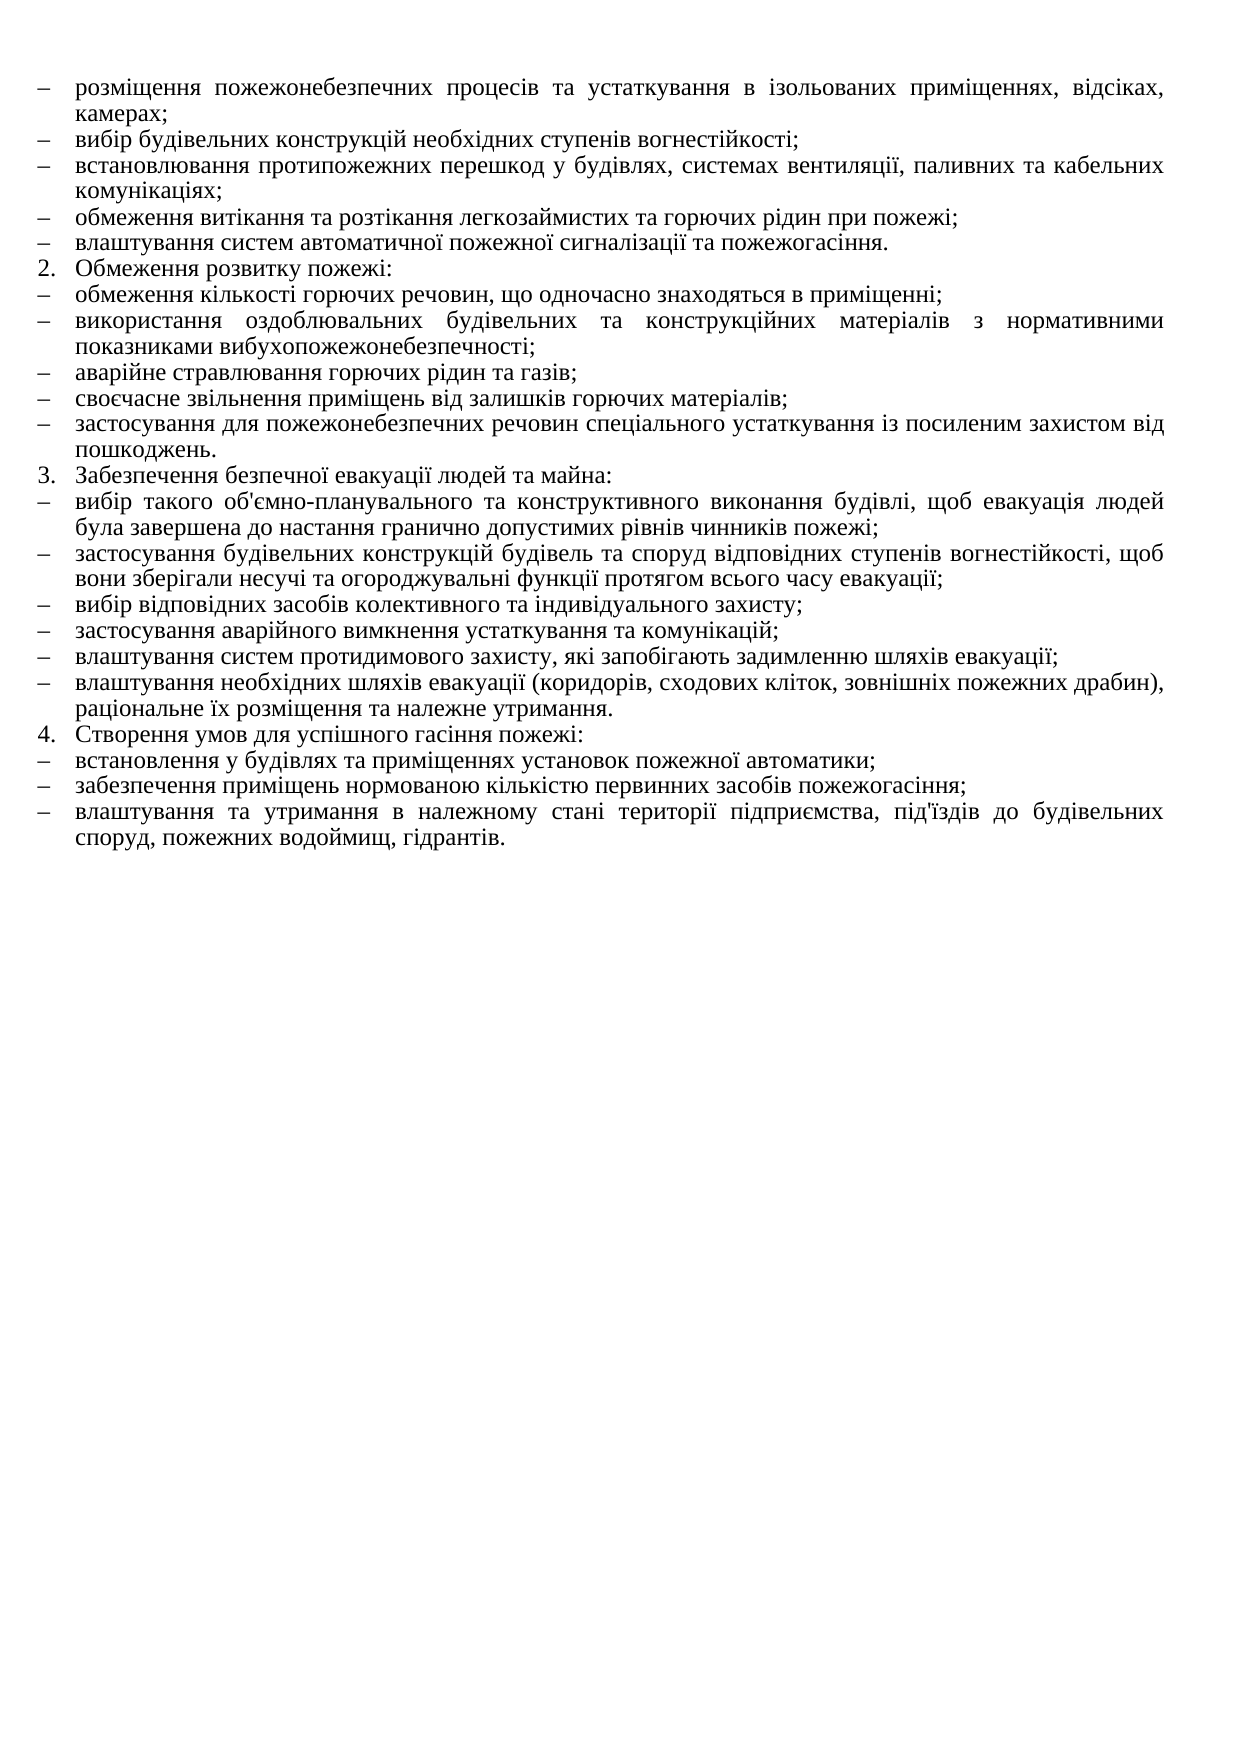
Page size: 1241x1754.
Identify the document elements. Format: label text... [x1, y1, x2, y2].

list вибір будівельних конструкцій необхідних ступенів вогнестійкості; [37, 127, 1165, 153]
list влаштування систем автоматичної пожежної сигналізації та пожежогасіння. [37, 230, 1165, 256]
list Забезпечення безпечної евакуації людей та майна: [37, 463, 1165, 489]
list встановлювання протипожежних перешкод у будівлях, системах вентиляції, паливних та кабельних комунікаціях; [37, 153, 1165, 204]
list використання оздоблювальних будівельних та конструкційних матеріалів з нормативними показниками вибухопожежонебезпечності; [37, 308, 1165, 359]
list застосування аварійного вимкнення устаткування та комунікацій; [37, 618, 1165, 644]
list влаштування систем протидимового захисту, які запобігають задимленню шляхів евакуації; [37, 644, 1165, 670]
list вибір відповідних засобів колективного та індивідуального захисту; [37, 592, 1165, 618]
list влаштування необхідних шляхів евакуації (коридорів, сходових кліток, зовнішніх пожежних драбин), раціональне їх розміщення та належне утримання. [37, 670, 1165, 722]
list розміщення пожежонебезпечних процесів та устаткування в ізольованих приміщеннях, відсіках, камерах; [37, 75, 1165, 127]
list Обмеження розвитку пожежі: [37, 256, 1165, 282]
list встановлення у будівлях та приміщеннях установок пожежної автоматики; [37, 747, 1165, 773]
list застосування будівельних конструкцій будівель та споруд відповідних ступенів вогнестійкості, щоб вони зберігали несучі та огороджувальні функції протягом всього часу евакуації; [37, 541, 1165, 592]
list забезпечення приміщень нормованою кількістю первинних засобів пожежогасіння; [37, 773, 1165, 799]
list Створення умов для успішного гасіння пожежі: [37, 722, 1165, 747]
list аварійне стравлювання горючих рідин та газів; [37, 359, 1165, 385]
list своєчасне звільнення приміщень від залишків горючих матеріалів; [37, 385, 1165, 411]
list вибір такого об'ємно-планувального та конструктивного виконання будівлі, щоб евакуація людей була завершена до настання гранично допустимих рівнів чинників пожежі; [37, 489, 1165, 541]
list влаштування та утримання в належному стані території підприємства, під'їздів до будівельних споруд, пожежних водоймищ, гідрантів. [37, 799, 1165, 851]
list застосування для пожежонебезпечних речовин спеціального устаткування із посиленим захистом від пошкоджень. [37, 411, 1165, 463]
list обмеження витікання та розтікання легкозаймистих та горючих рідин при пожежі; [37, 204, 1165, 230]
list обмеження кількості горючих речовин, що одночасно знаходяться в приміщенні; [37, 282, 1165, 308]
